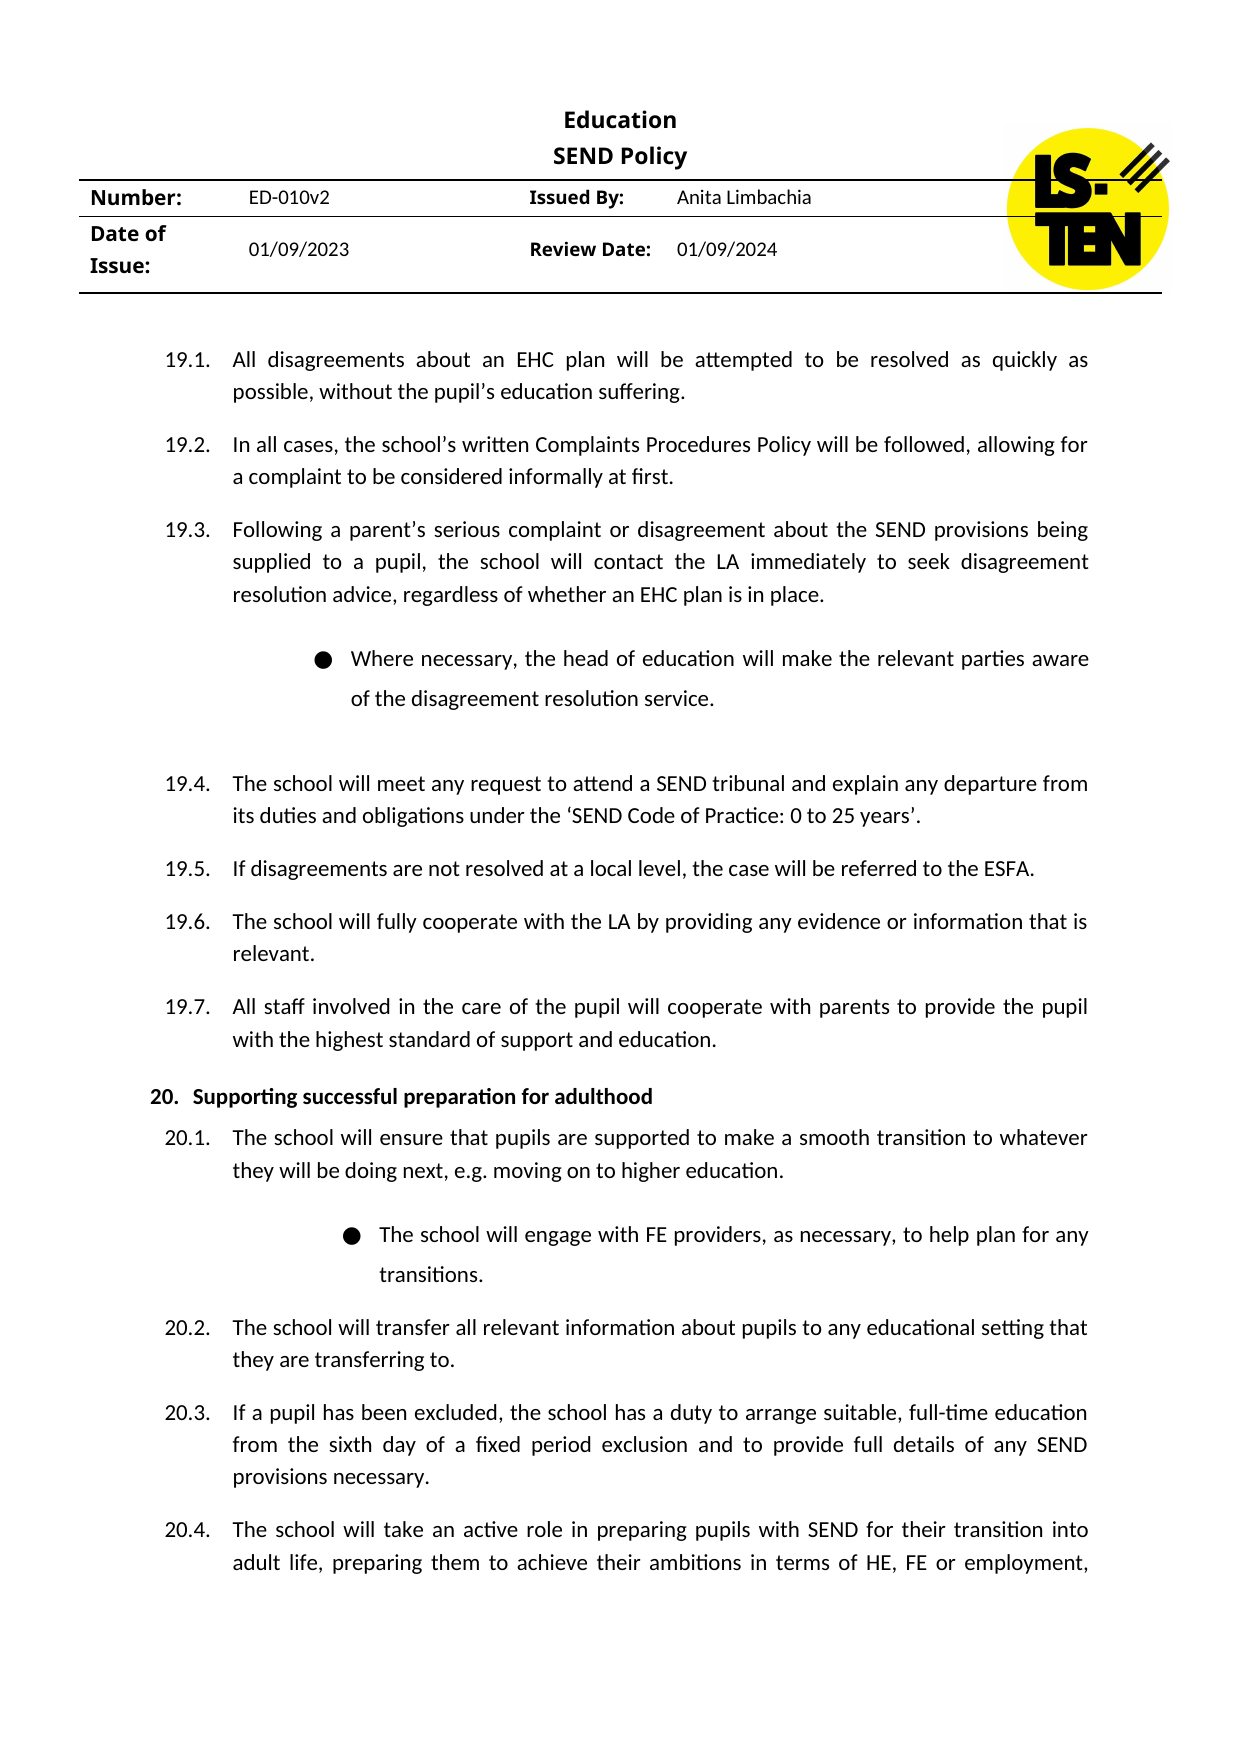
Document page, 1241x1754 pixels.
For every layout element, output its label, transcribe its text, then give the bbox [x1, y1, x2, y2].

list In all cases, the school’s written Complaints Procedures Policy will be followed, allowing for a complaint to be considered informally at first. [187, 430, 1090, 490]
list The school will ensure that pupils are supported to make a smooth transition to whatever they will be doing next, e.g. moving on to higher education. [187, 1123, 1090, 1184]
list All staff involved in the care of the pupil will cooperate with parents to provide the pupil with the highest standard of support and education. [187, 992, 1090, 1053]
list The school will engage with FE providers, as necessary, to help plan for any transitions. [342, 1209, 1090, 1288]
list Following a parent’s serious complaint or disagreement about the SEND provisions being supplied to a pupil, the school will contact the LA immediately to seek disagreement resolution advice, regardless of whether an EHC plan is in place. [187, 515, 1090, 608]
picture [1002, 123, 1173, 294]
list Where necessary, the head of education will make the relevant parties aware of the disagreement resolution service. [313, 633, 1090, 712]
list All disagreements about an EHC plan will be attempted to be resolved as quickly as possible, without the pupil’s education suffering. [187, 345, 1090, 405]
list The school will transfer all relevant information about pupils to any educational setting that they are transferring to. [187, 1313, 1090, 1373]
list The school will meet any request to attend a SEND tribunal and explain any departure from its duties and obligations under the ‘SEND Code of Practice: 0 to 25 years’. [187, 769, 1090, 829]
subtitle Supporting successful preparation for adulthood [150, 1078, 1090, 1111]
list If a pupil has been excluded, the school has a duty to arrange suitable, full-time education from the sixth day of a fixed period exclusion and to provide full details of any SEND provisions necessary. [187, 1398, 1090, 1491]
list If disagreements are not resolved at a local level, the case will be referred to the ESFA. [187, 854, 1090, 882]
list The school will fully cooperate with the LA by providing any evidence or information that is relevant. [187, 907, 1090, 967]
